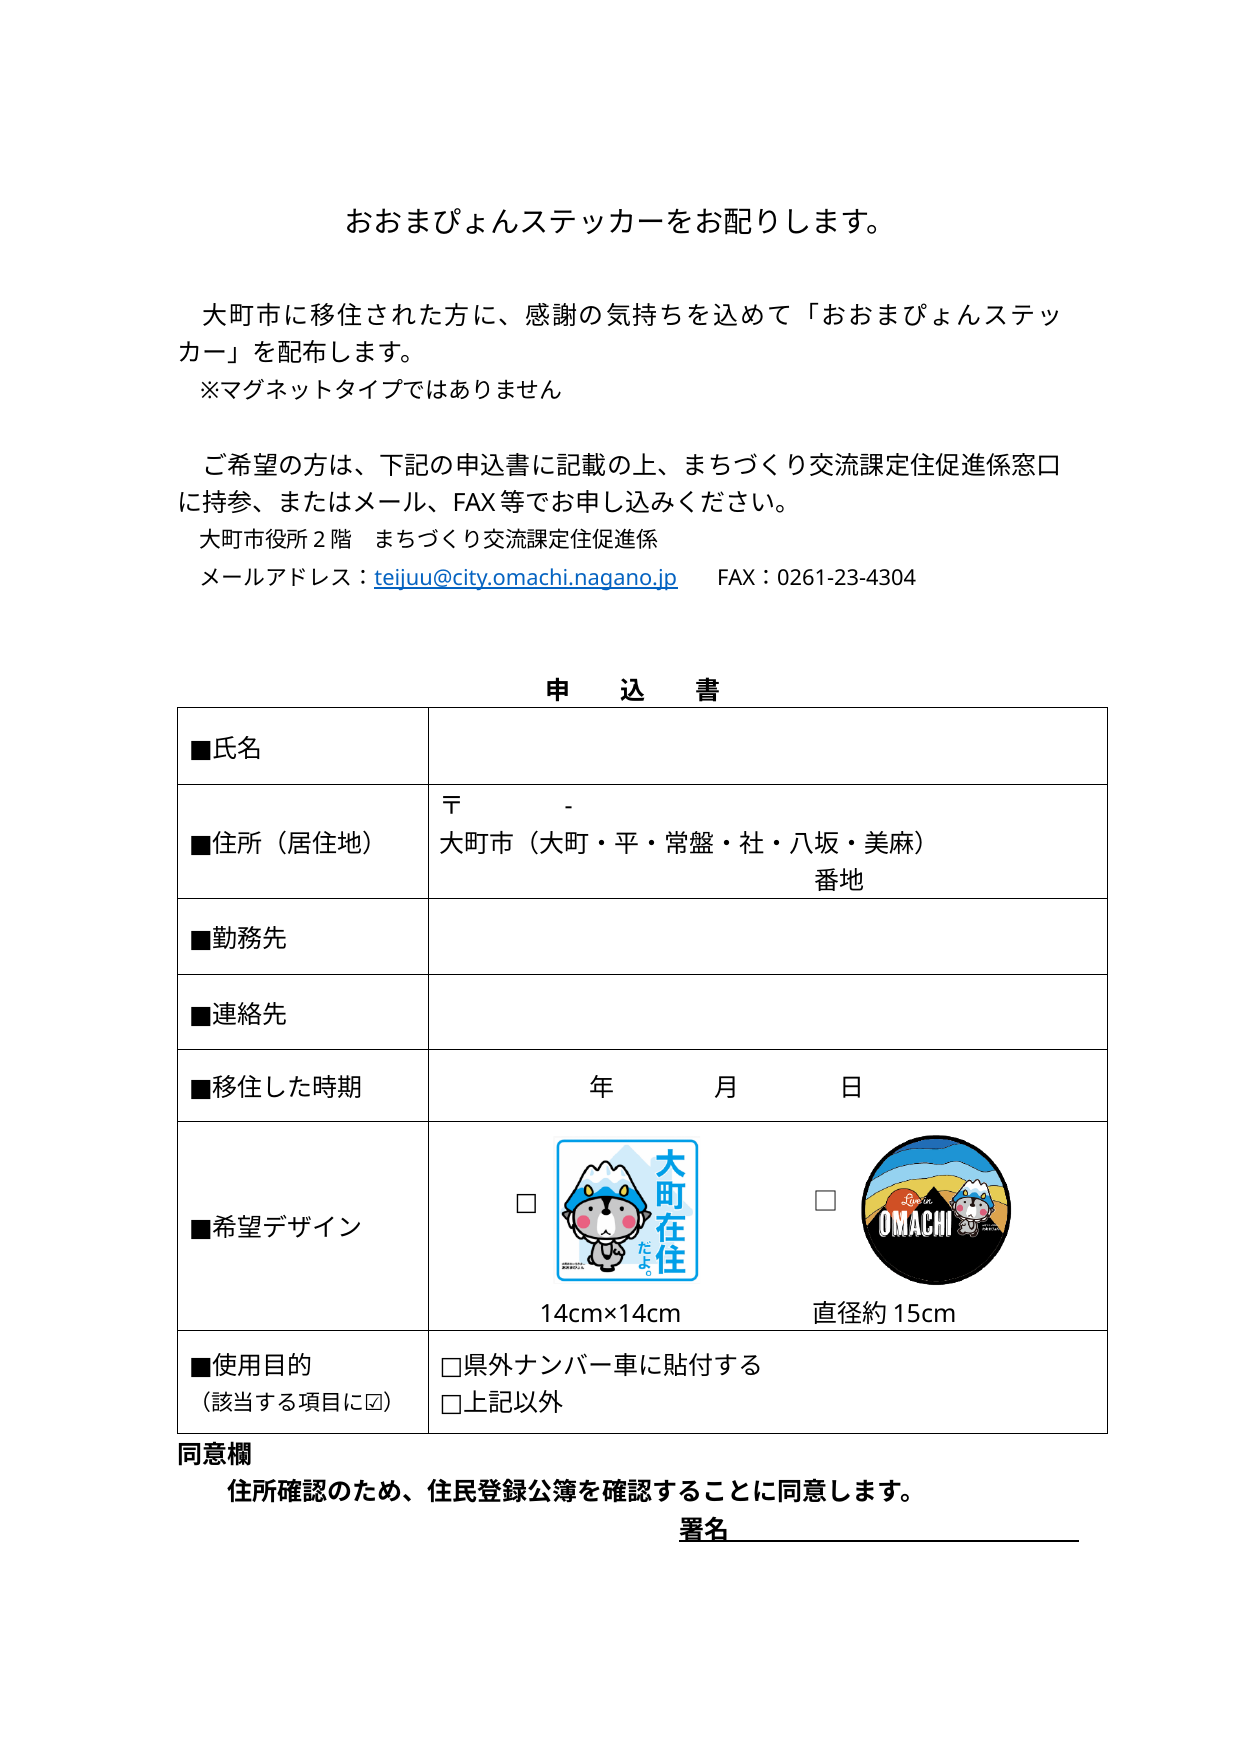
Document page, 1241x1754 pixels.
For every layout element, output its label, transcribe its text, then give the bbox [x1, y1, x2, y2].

table_cell ■住所（居住地） [178, 785, 428, 898]
table_cell ■勤務先 [178, 899, 428, 974]
text 申 込 書 [177, 670, 1063, 707]
text メールアドレス：teijuu@city.omachi.nagano.jp FAX：0261-23-4304 [177, 557, 1063, 595]
text 署名 [177, 1509, 1092, 1546]
table_cell 〒 - 大町市（大町・平・常盤・社・八坂・美麻） 番地 [429, 785, 1107, 898]
table_cell ■使用目的 （該当する項目に☑） [178, 1331, 428, 1433]
text 住所確認のため、住民登録公簿を確認することに同意します。 [177, 1471, 1063, 1509]
picture [857, 1131, 1016, 1290]
table_cell □県外ナンバー車に貼付する □上記以外 [429, 1331, 1107, 1433]
text ※マグネットタイプではありません [177, 370, 1063, 407]
text 大町市役所2階 まちづくり交流課定住促進係 [177, 520, 1063, 557]
table_cell ■移住した時期 [178, 1050, 428, 1121]
table_cell 年 月 日 [429, 1050, 1107, 1121]
text 同意欄 [177, 1434, 1063, 1471]
text おおまぴょんステッカーをお配りします。 [177, 182, 1063, 257]
text ご希望の方は、下記の申込書に記載の上、まちづくり交流課定住促進係窓口に持参、またはメール、FAX等でお申し込みください。 [177, 445, 1063, 520]
table_cell ■連絡先 [178, 975, 428, 1049]
text 大町市に移住された方に、感謝の気持ちを込めて「おおまぴょんステッカー」を配布します。 [177, 295, 1063, 370]
table_cell ■希望デザイン [178, 1122, 428, 1330]
table_cell □ □ 14cm×14cm 直径約15cm [429, 1122, 1107, 1330]
table_header [429, 708, 1107, 784]
table_cell [429, 899, 1107, 974]
table_header ■氏名 [178, 708, 428, 784]
table_cell [429, 975, 1107, 1049]
